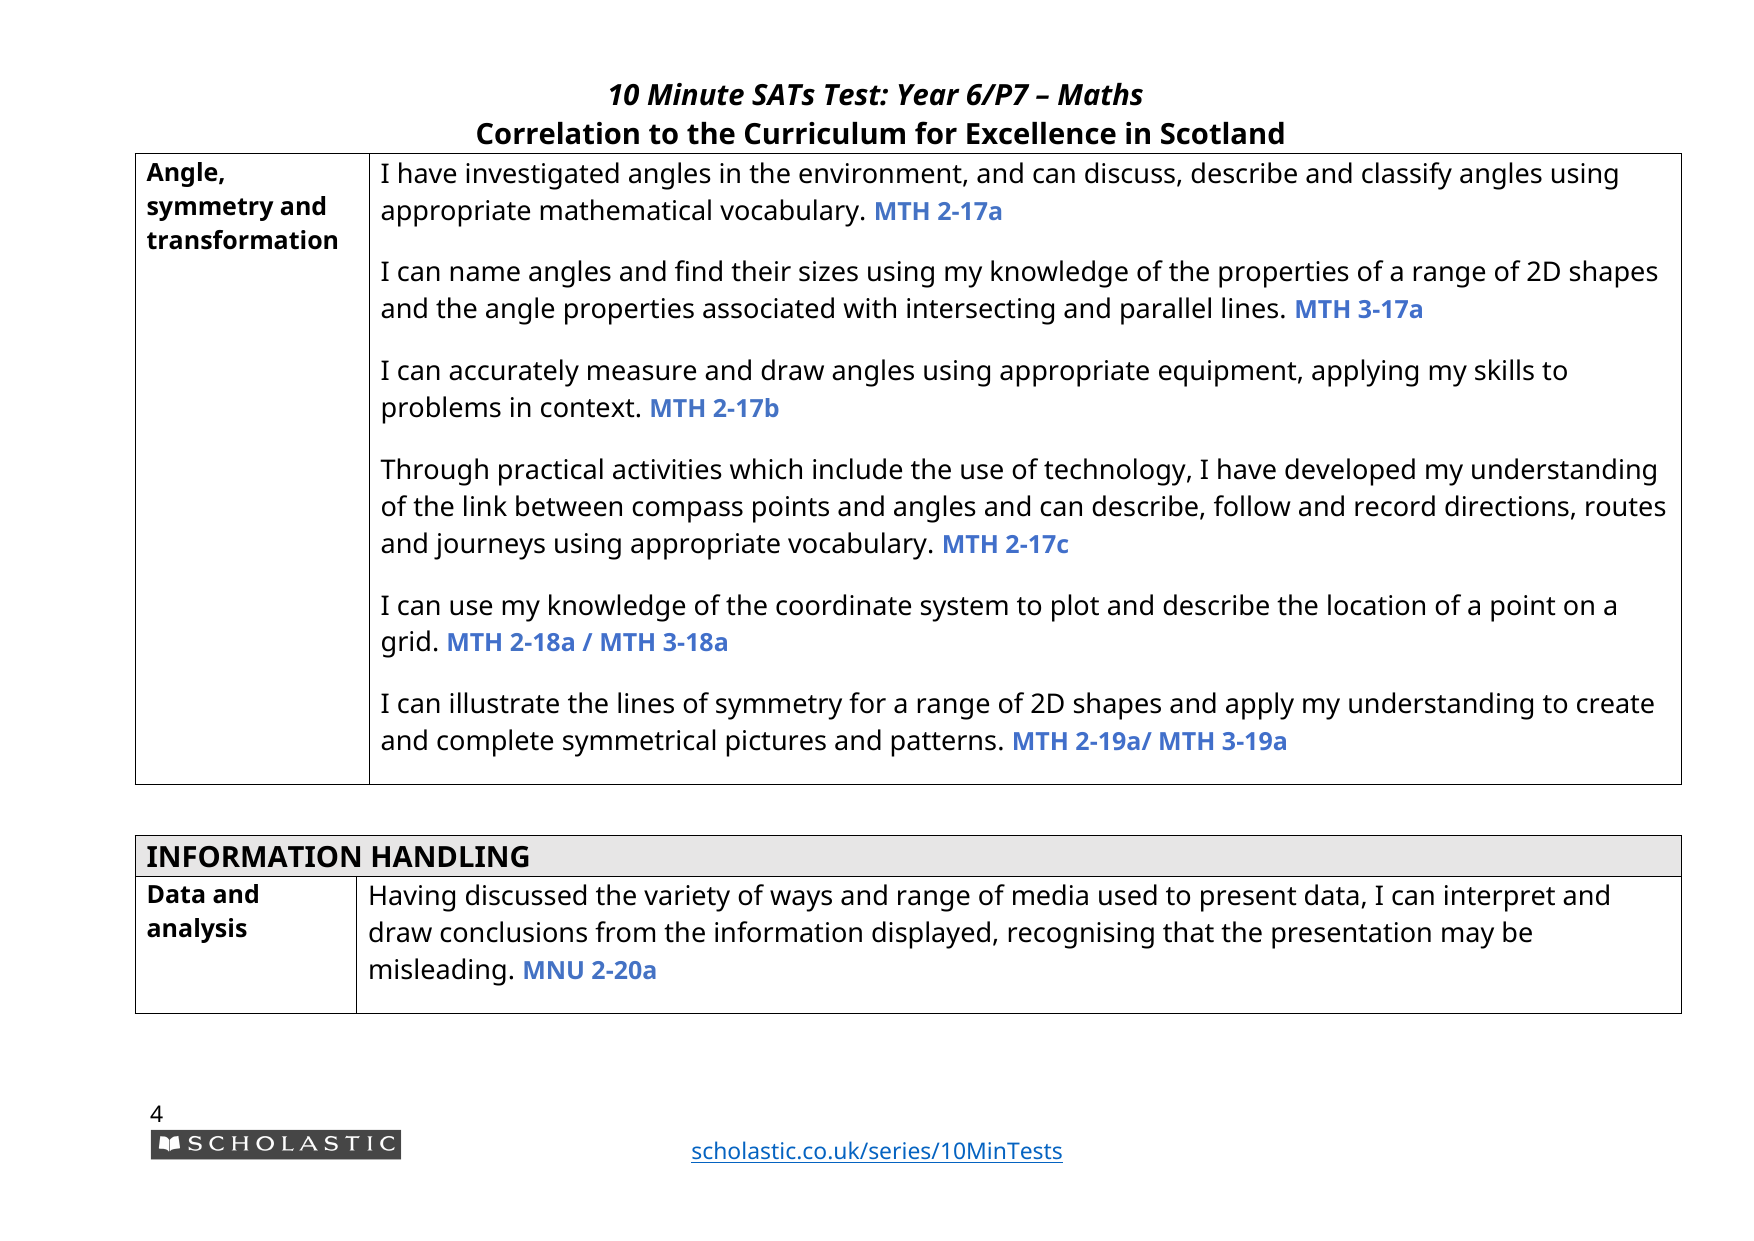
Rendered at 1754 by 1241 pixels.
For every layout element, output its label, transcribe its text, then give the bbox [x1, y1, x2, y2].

table_cell Angle, symmetry and transformation [136, 154, 369, 783]
table_cell Having discussed the variety of ways and range of media used to present data, I can interpret and draw conclusions from the information displayed, recognising that the presentation may be misleading. MNU 2-20a [357, 877, 1681, 1012]
table_header INFORMATION HANDLING [136, 836, 1681, 876]
table_cell Data and analysis [136, 877, 356, 1012]
table_cell I have investigated angles in the environment, and can discuss, describe and classify angles using appropriate mathematical vocabulary. MTH 2-17a I can name angles and find their sizes using my knowledge of the properties of a range of 2D shapes and the angle properties associated with intersecting and parallel lines. MTH 3-17a I can accurately measure and draw angles using appropriate equipment, applying my skills to problems in context. MTH 2-17b Through practical activities which include the use of technology, I have developed my understanding of the link between compass points and angles and can describe, follow and record directions, routes and journeys using appropriate vocabulary. MTH 2-17c I can use my knowledge of the coordinate system to plot and describe the location of a point on a grid. MTH 2-18a / MTH 3-18a I can illustrate the lines of symmetry for a range of 2D shapes and apply my understanding to create and complete symmetrical pictures and patterns. MTH 2-19a/ MTH 3-19a [370, 154, 1681, 783]
